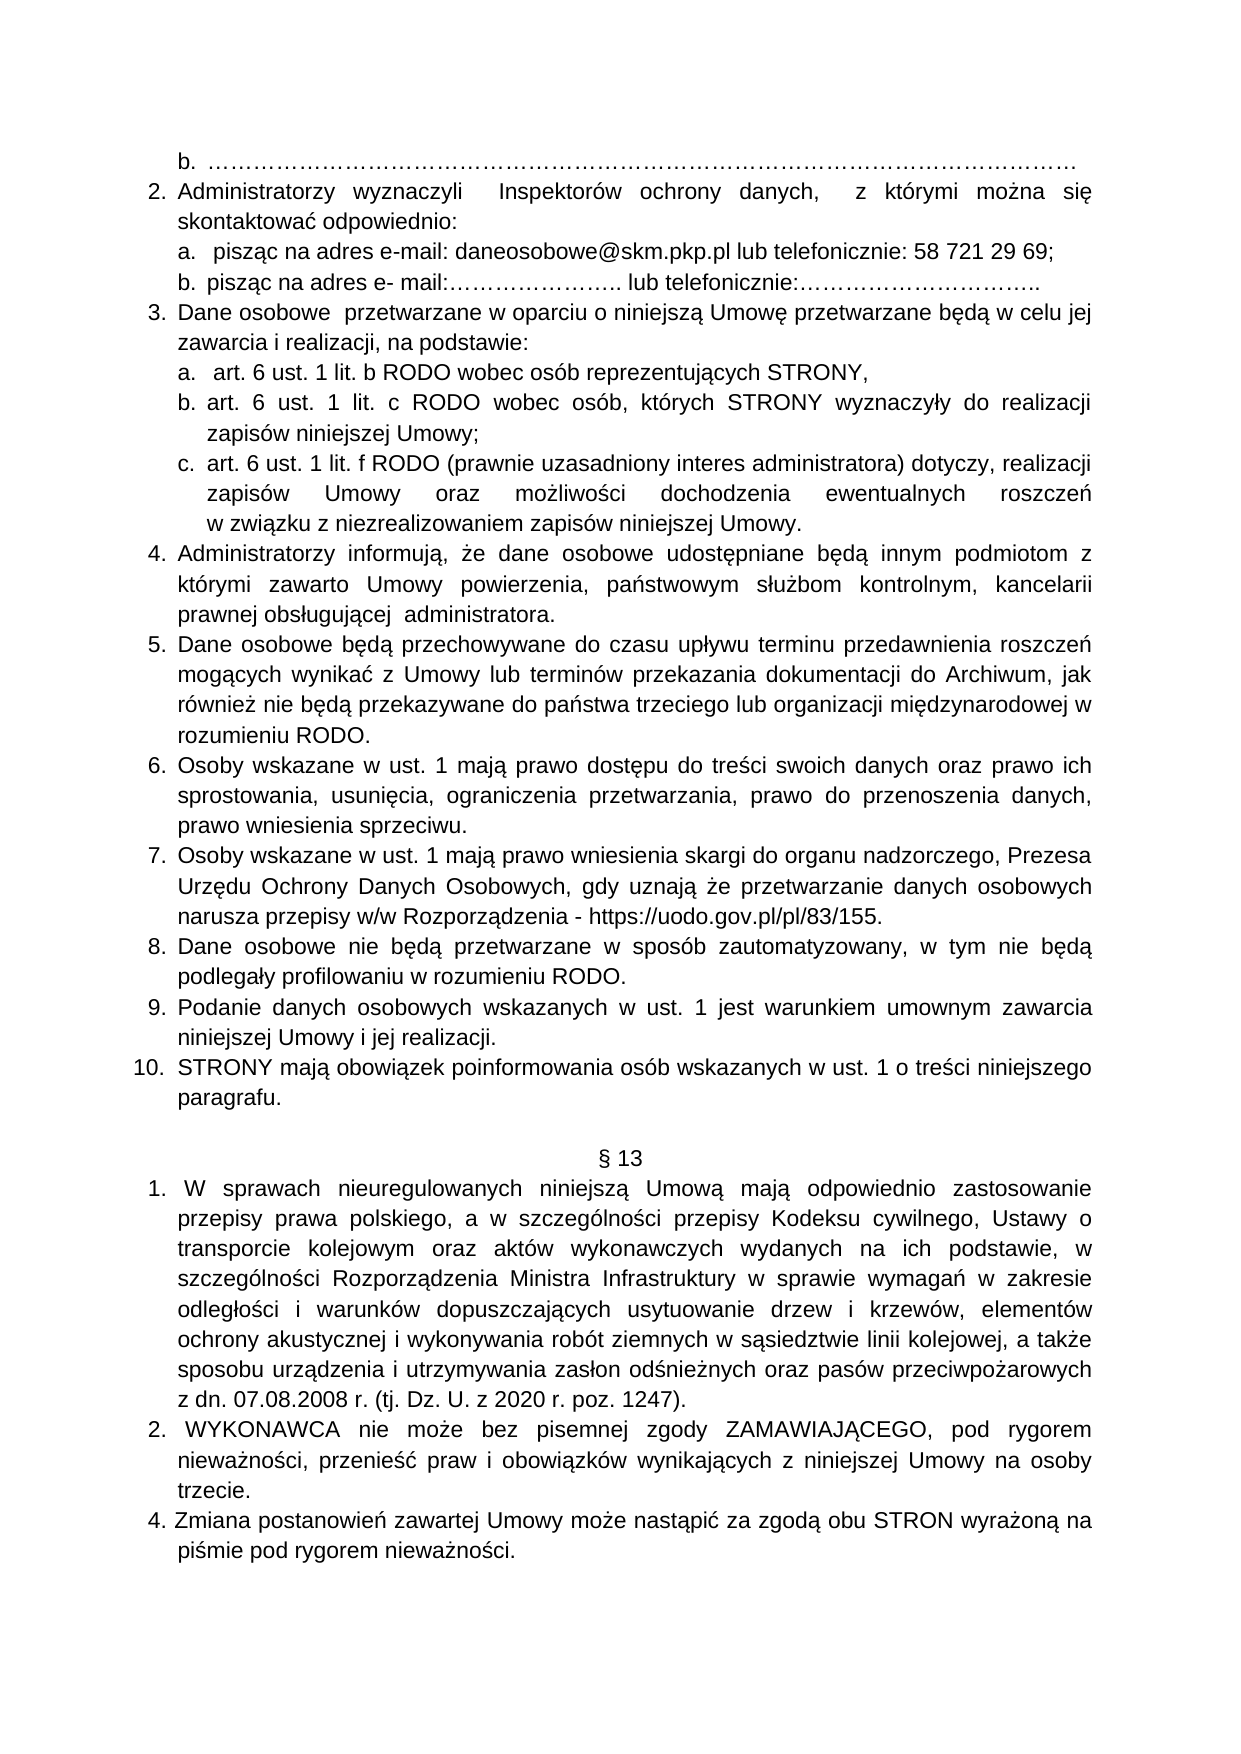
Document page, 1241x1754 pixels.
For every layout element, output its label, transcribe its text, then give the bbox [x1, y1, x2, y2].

list Dane osobowe będą przechowywane do czasu upływu terminu przedawnienia roszczeń mogących wynikać z Umowy lub terminów przekazania dokumentacji do Archiwum, jak również nie będą przekazywane do państwa trzeciego lub organizacji międzynarodowej w rozumieniu RODO. [148, 631, 1093, 748]
list art. 6 ust. 1 lit. c RODO wobec osób, których STRONY wyznaczyły do realizacji zapisów niniejszej Umowy; [177, 389, 1093, 446]
list Administratorzy wyznaczyli Inspektorów ochrony danych, z którymi można się skontaktować odpowiednio: [148, 178, 1093, 234]
list art. 6 ust. 1 lit. f RODO (prawnie uzasadniony interes administratora) dotyczy, realizacji zapisów Umowy oraz możliwości dochodzenia ewentualnych roszczeń w związku z niezrealizowaniem zapisów niniejszej Umowy. [177, 450, 1093, 536]
text 1. W sprawach nieuregulowanych niniejszą Umową mają odpowiednio zastosowanie przepisy prawa polskiego, a w szczególności przepisy Kodeksu cywilnego, Ustawy o transporcie kolejowym oraz aktów wykonawczych wydanych na ich podstawie, w szczególności Rozporządzenia Ministra Infrastruktury w sprawie wymagań w zakresie odległości i warunków dopuszczających usytuowanie drzew i krzewów, elementów ochrony akustycznej i wykonywania robót ziemnych w sąsiedztwie linii kolejowej, a także sposobu urządzenia i utrzymywania zasłon odśnieżnych oraz pasów przeciwpożarowych z dn. 07.08.2008 r. (tj. Dz. U. z 2020 r. poz. 1247). [148, 1175, 1093, 1412]
text 4. Zmiana postanowień zawartej Umowy może nastąpić za zgodą obu STRON wyrażoną na piśmie pod rygorem nieważności. [148, 1507, 1093, 1563]
list …………………………………………………………………………………………………… [177, 148, 1093, 174]
list Dane osobowe przetwarzane w oparciu o niniejszą Umowę przetwarzane będą w celu jej zawarcia i realizacji, na podstawie: [148, 299, 1093, 355]
text 2. WYKONAWCA nie może bez pisemnej zgody ZAMAWIAJĄCEGO, pod rygorem nieważności, przenieść praw i obowiązków wynikających z niniejszej Umowy na osoby trzecie. [148, 1416, 1093, 1503]
list STRONY mają obowiązek poinformowania osób wskazanych w ust. 1 o treści niniejszego paragrafu. [133, 1054, 1093, 1110]
list Osoby wskazane w ust. 1 mają prawo wniesienia skargi do organu nadzorczego, Prezesa Urzędu Ochrony Danych Osobowych, gdy uznają że przetwarzanie danych osobowych narusza przepisy w/w Rozporządzenia - https://uodo.gov.pl/pl/83/155. [148, 842, 1093, 929]
list pisząc na adres e-mail: daneosobowe@skm.pkp.pl lub telefonicznie: 58 721 29 69; [177, 238, 1093, 264]
list Podanie danych osobowych wskazanych w ust. 1 jest warunkiem umownym zawarcia niniejszej Umowy i jej realizacji. [148, 993, 1093, 1050]
list art. 6 ust. 1 lit. b RODO wobec osób reprezentujących STRONY, [177, 359, 1093, 385]
list pisząc na adres e- mail:………………….. lub telefonicznie:………………………….. [177, 268, 1093, 295]
list Dane osobowe nie będą przetwarzane w sposób zautomatyzowany, w tym nie będą podlegały profilowaniu w rozumieniu RODO. [148, 933, 1093, 989]
list Osoby wskazane w ust. 1 mają prawo dostępu do treści swoich danych oraz prawo ich sprostowania, usunięcia, ograniczenia przetwarzania, prawo do przenoszenia danych, prawo wniesienia sprzeciwu. [148, 752, 1093, 838]
text § 13 [148, 1144, 1093, 1171]
list Administratorzy informują, że dane osobowe udostępniane będą innym podmiotom z którymi zawarto Umowy powierzenia, państwowym służbom kontrolnym, kancelarii prawnej obsługującej administratora. [148, 540, 1093, 627]
